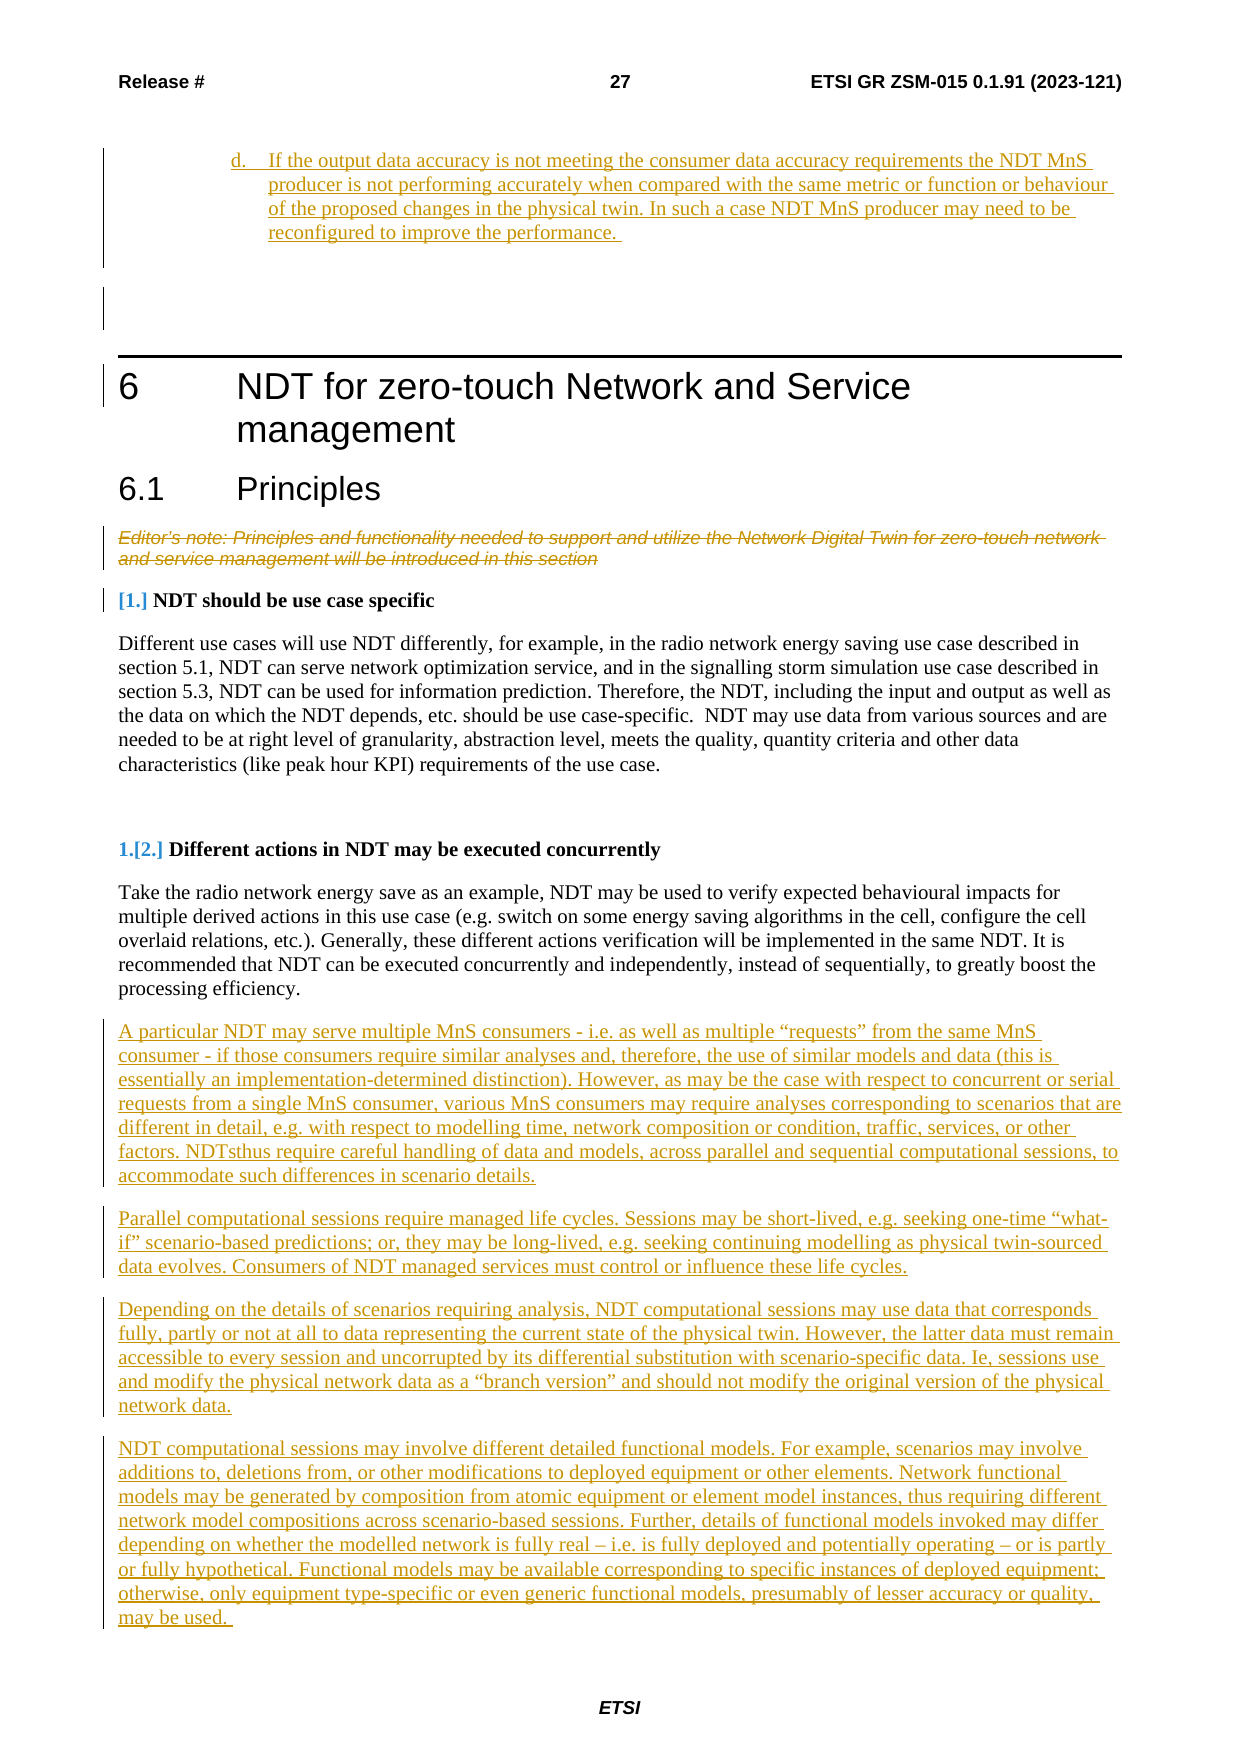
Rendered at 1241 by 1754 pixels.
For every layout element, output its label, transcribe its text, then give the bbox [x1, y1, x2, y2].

list NDT should be use case specific [118, 588, 1122, 612]
list Different actions in NDT may be executed concurrently [118, 837, 1122, 861]
subtitle 6 NDT for zero-touch Network and Service management [118, 358, 1122, 451]
text Different use cases will use NDT differently, for example, in the radio network energy saving use case described in section 5.1, NDT can serve network optimization service, and in the signalling storm simulation use case described in section 5.3, NDT can be used for information prediction. Therefore, the NDT, including the input and output as well as the data on which the NDT depends, etc. should be use case-specific. NDT may use data from various sources and are needed to be at right level of granularity, abstraction level, meets the quality, quantity criteria and other data characteristics (like peak hour KPI) requirements of the use case. [118, 631, 1122, 776]
subtitle 6.1 Principles [118, 469, 1122, 508]
text Take the radio network energy save as an example, NDT may be used to verify expected behavioural impacts for multiple derived actions in this use case (e.g. switch on some energy saving algorithms in the cell, configure the cell overlaid relations, etc.). Generally, these different actions verification will be implemented in the same NDT. It is recommended that NDT can be executed concurrently and independently, instead of sequentially, to greatly boost the processing efficiency. [118, 880, 1122, 1000]
